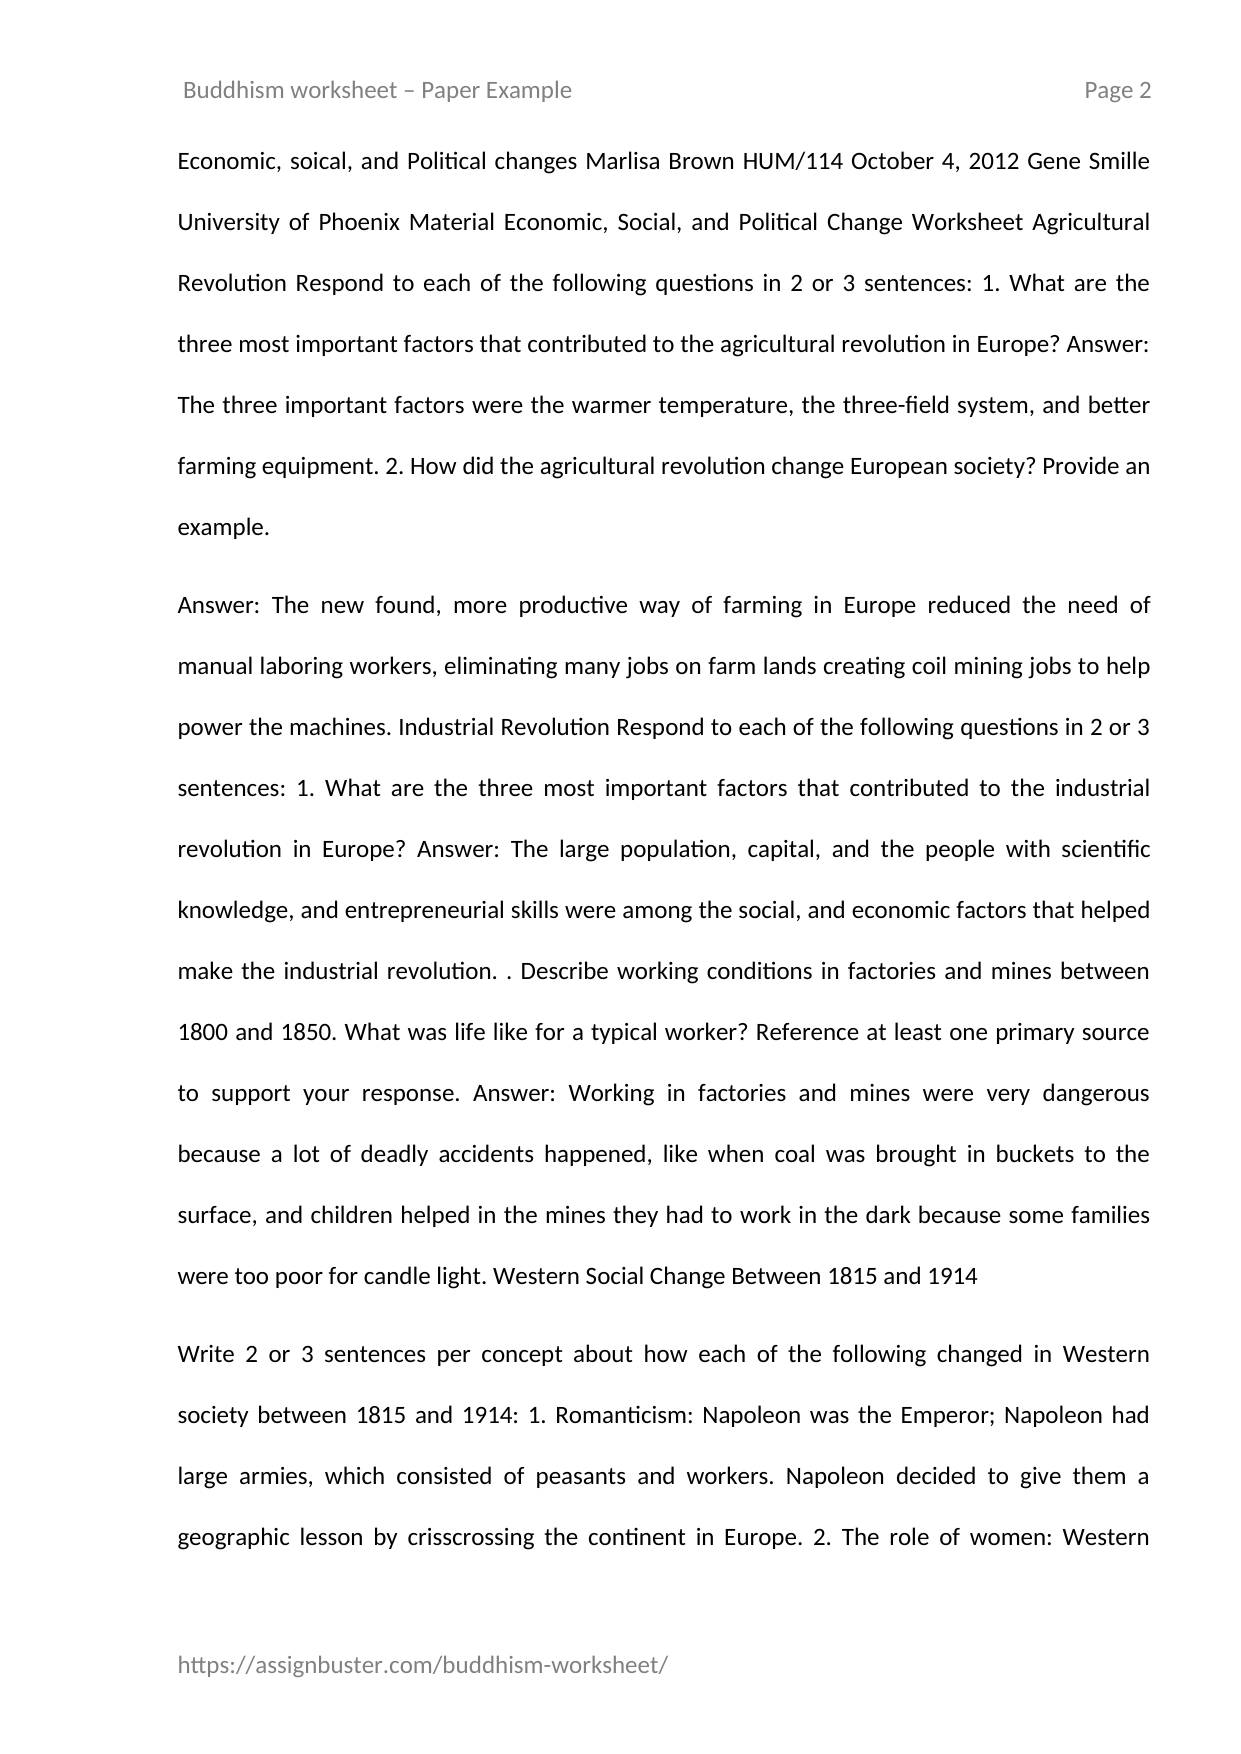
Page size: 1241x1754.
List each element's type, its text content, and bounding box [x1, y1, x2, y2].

text Answer: The new found, more productive way of farming in Europe reduced the need of manual laboring workers, eliminating many jobs on farm lands creating coil mining jobs to help power the machines. Industrial Revolution Respond to each of the following questions in 2 or 3 sentences: 1. What are the three most important factors that contributed to the industrial revolution in Europe? Answer: The large population, capital, and the people with scientific knowledge, and entrepreneurial skills were among the social, and economic factors that helped make the industrial revolution. . Describe working conditions in factories and mines between 1800 and 1850. What was life like for a typical worker? Reference at least one primary source to support your response. Answer: Working in factories and mines were very dangerous because a lot of deadly accidents happened, like when coal was brought in buckets to the surface, and children helped in the mines they had to work in the dark because some families were too poor for candle light. Western Social Change Between 1815 and 1914 [177, 589, 1152, 1291]
text Economic, soical, and Political changes Marlisa Brown HUM/114 October 4, 2012 Gene Smille University of Phoenix Material Economic, Social, and Political Change Worksheet Agricultural Revolution Respond to each of the following questions in 2 or 3 sentences: 1. What are the three most important factors that contributed to the agricultural revolution in Europe? Answer: The three important factors were the warmer temperature, the three-field system, and better farming equipment. 2. How did the agricultural revolution change European society? Provide an example. [177, 145, 1152, 542]
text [177, 1338, 1152, 1552]
